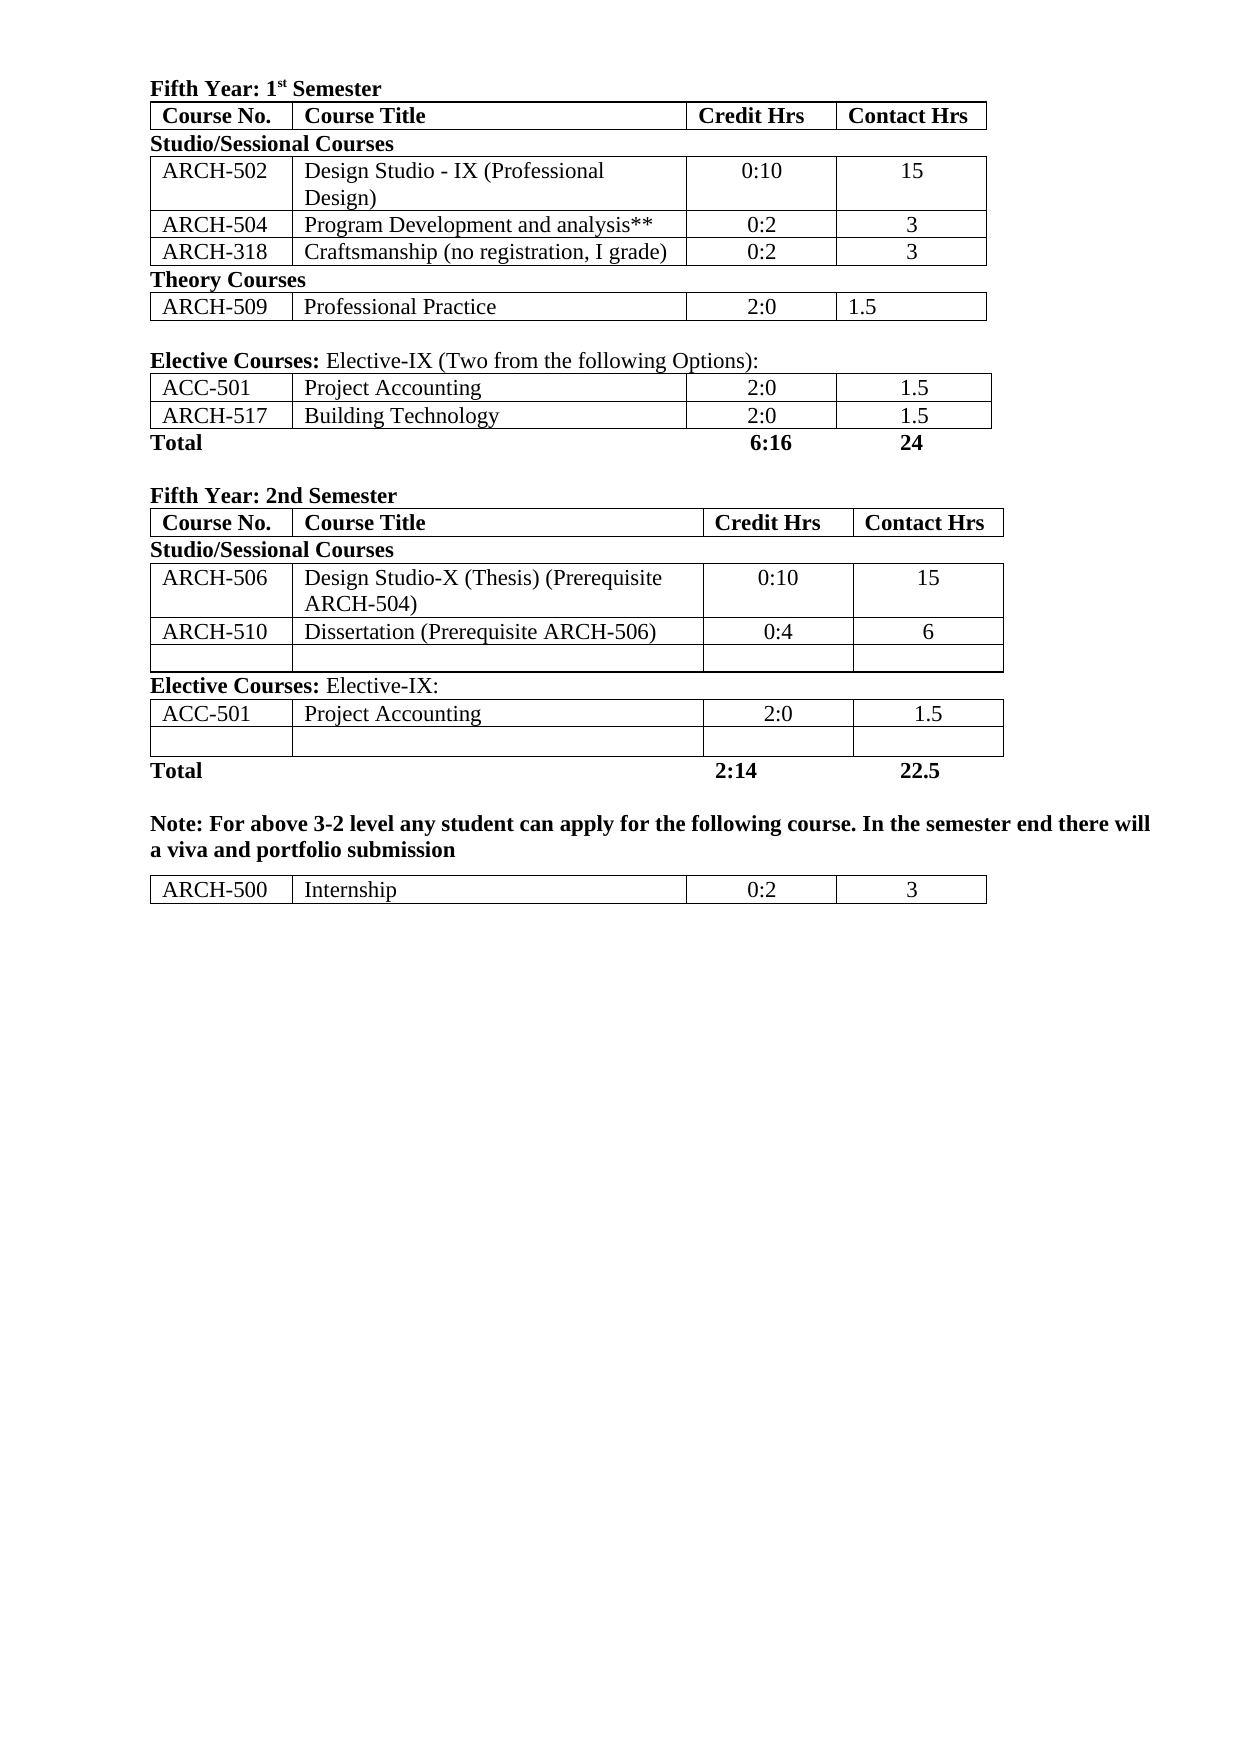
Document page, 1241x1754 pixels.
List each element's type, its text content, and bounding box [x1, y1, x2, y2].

text Elective Courses: Elective-IX: [150, 672, 1165, 699]
table_header 15 [837, 157, 986, 210]
table_header 2:0 [687, 374, 836, 401]
table_header Course Title [293, 103, 686, 129]
table_cell 6 [854, 618, 1003, 644]
table_cell ARCH-510 [151, 618, 292, 644]
table_cell [854, 645, 1003, 671]
text Note: For above 3-2 level any student can apply for the following course. In the semester end there will a viva and portfolio submission [150, 810, 1165, 862]
table_cell [151, 645, 292, 671]
table_cell [854, 727, 1003, 756]
table_cell [704, 645, 853, 671]
table_header 1.5 [854, 700, 1003, 726]
text Elective Courses: Elective-IX (Two from the following Options): [150, 347, 1165, 373]
text Studio/Sessional Courses [150, 537, 1165, 563]
text Fifth Year: 1st Semester [150, 75, 1165, 101]
table_cell [293, 645, 703, 671]
table_cell 0:2 [687, 211, 836, 237]
table_header 1.5 [837, 293, 986, 319]
table_cell [704, 727, 853, 756]
table_cell Craftsmanship (no registration, I grade) [293, 238, 686, 265]
table_header ACC-501 [151, 374, 292, 401]
table_cell [293, 727, 703, 756]
table_header Credit Hrs [704, 509, 853, 536]
table_cell 2:0 [687, 402, 836, 428]
table_cell ARCH-504 [151, 211, 292, 237]
table_header Contact Hrs [837, 103, 986, 129]
text Fifth Year: 2nd Semester [150, 482, 1165, 508]
table_header Project Accounting [293, 374, 686, 401]
table_header Course Title [293, 509, 703, 536]
table_header 2:0 [687, 293, 836, 319]
table_cell [151, 727, 292, 756]
table_header 0:2 [687, 876, 836, 902]
table_cell Dissertation (Prerequisite ARCH-506) [293, 618, 703, 644]
table_header ACC-501 [151, 700, 292, 726]
table_header Course No. [151, 103, 292, 129]
table_header Project Accounting [293, 700, 703, 726]
table_header Course No. [151, 509, 292, 536]
table_header 0:10 [704, 564, 853, 617]
table_header Design Studio-X (Thesis) (Prerequisite ARCH-504) [293, 564, 703, 617]
table_cell 0:4 [704, 618, 853, 644]
table_header 3 [837, 876, 986, 902]
table_cell ARCH-517 [151, 402, 292, 428]
table_header 15 [854, 564, 1003, 617]
table_cell 1.5 [837, 402, 991, 428]
text Studio/Sessional Courses [150, 130, 1165, 156]
table_cell 3 [837, 211, 986, 237]
table_header 0:10 [687, 157, 836, 210]
table_cell 0:2 [687, 238, 836, 265]
table_header 2:0 [704, 700, 853, 726]
table_header ARCH-502 [151, 157, 292, 210]
text Theory Courses [150, 266, 1165, 292]
table_header ARCH-500 [151, 876, 292, 902]
text Total 2:14 22.5 [150, 757, 1165, 783]
table_header 1.5 [837, 374, 991, 401]
table_cell Building Technology [293, 402, 686, 428]
text Total 6:16 24 [150, 429, 1165, 455]
table_header ARCH-506 [151, 564, 292, 617]
table_header Internship [293, 876, 686, 902]
table_header Design Studio - IX (Professional Design) [293, 157, 686, 210]
table_cell ARCH-318 [151, 238, 292, 265]
table_header Professional Practice [293, 293, 686, 319]
table_header ARCH-509 [151, 293, 292, 319]
table_cell Program Development and analysis** [293, 211, 686, 237]
table_cell 3 [837, 238, 986, 265]
table_header Credit Hrs [687, 103, 836, 129]
table_header Contact Hrs [854, 509, 1003, 536]
